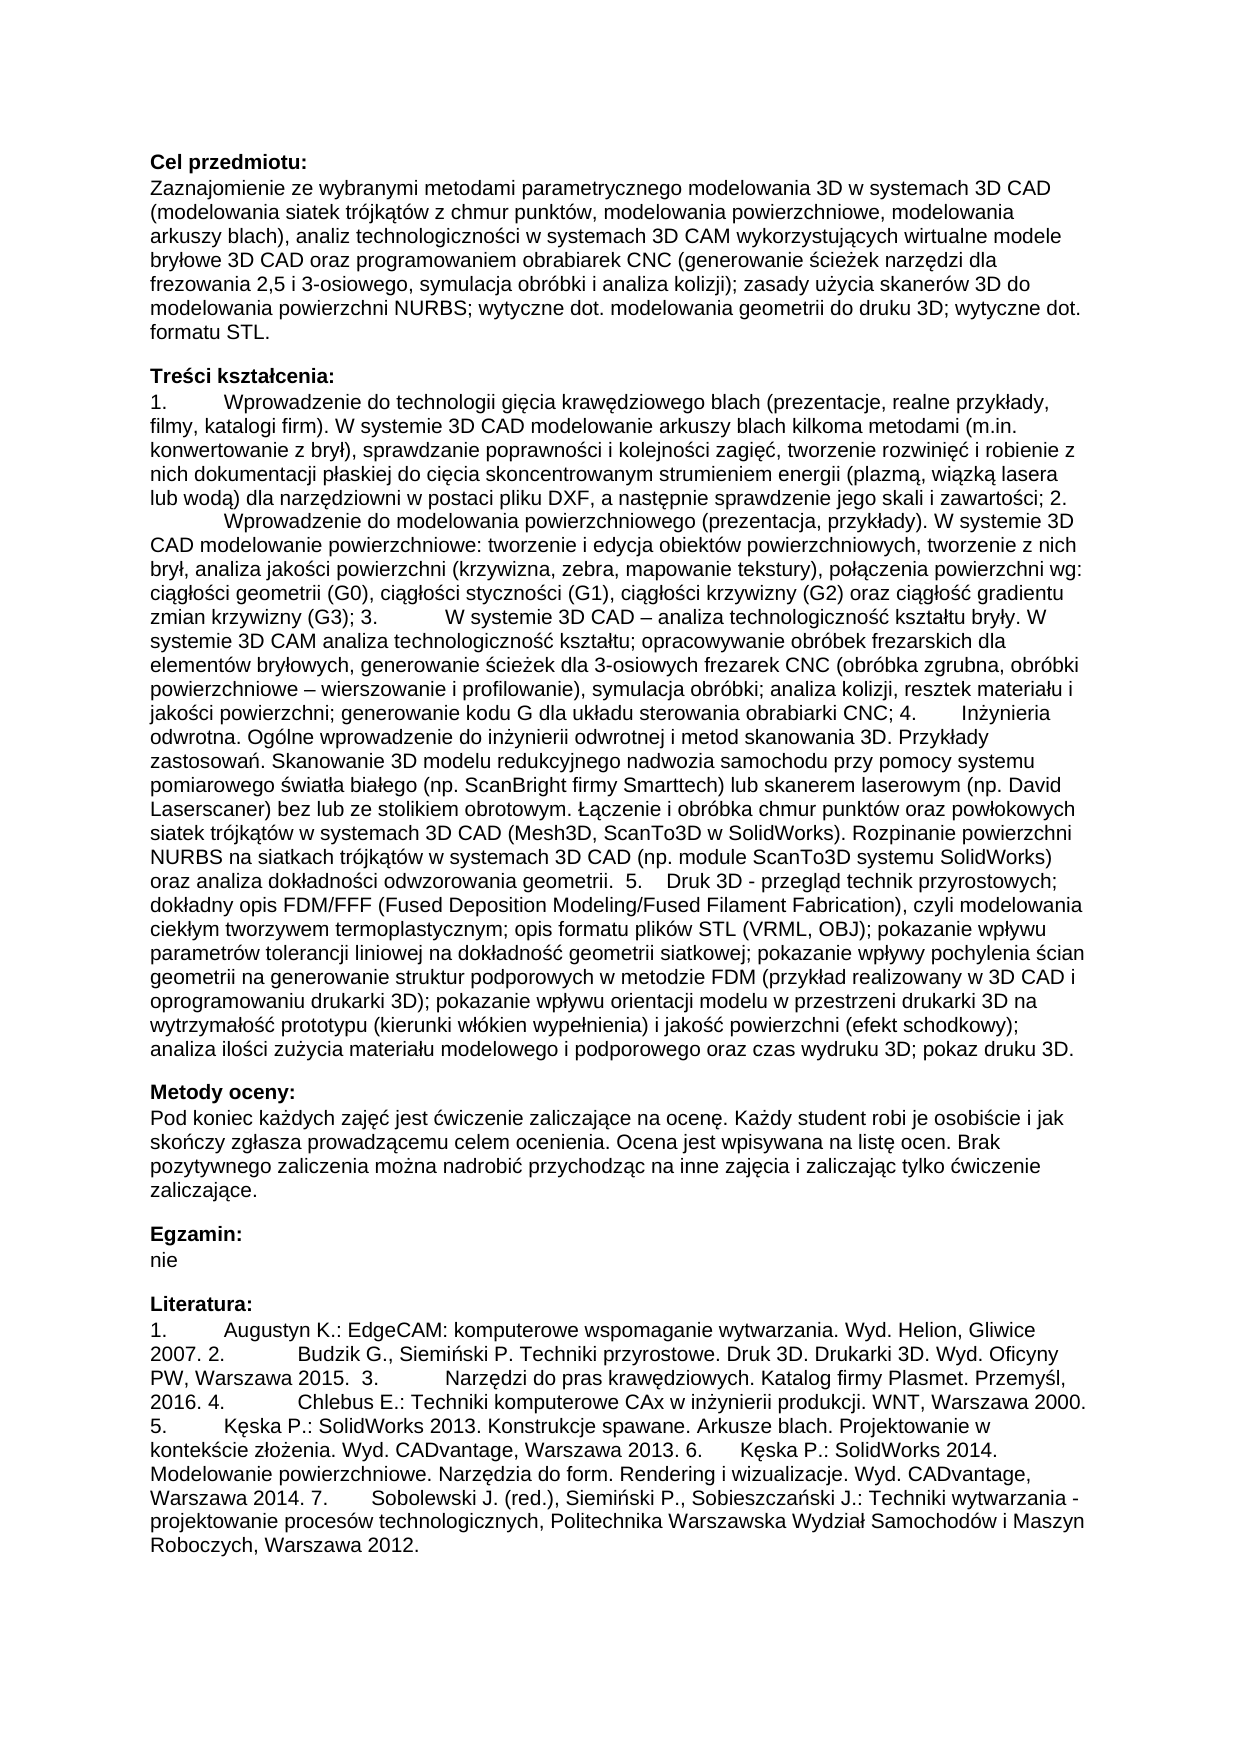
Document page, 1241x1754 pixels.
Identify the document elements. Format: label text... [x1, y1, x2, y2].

text Literatura: [150, 1292, 1090, 1316]
text Pod koniec każdych zajęć jest ćwiczenie zaliczające na ocenę. Każdy student robi je osobiście i jak skończy zgłasza prowadzącemu celem ocenienia. Ocena jest wpisywana na listę ocen. Brak pozytywnego zaliczenia można nadrobić przychodząc na inne zajęcia i zaliczając tylko ćwiczenie zaliczające. [150, 1106, 1090, 1202]
text 1. Wprowadzenie do technologii gięcia krawędziowego blach (prezentacje, realne przykłady, filmy, katalogi firm). W systemie 3D CAD modelowanie arkuszy blach kilkoma metodami (m.in. konwertowanie z brył), sprawdzanie poprawności i kolejności zagięć, tworzenie rozwinięć i robienie z nich dokumentacji płaskiej do cięcia skoncentrowanym strumieniem energii (plazmą, wiązką lasera lub wodą) dla narzędziowni w postaci pliku DXF, a następnie sprawdzenie jego skali i zawartości; 2. Wprowadzenie do modelowania powierzchniowego (prezentacja, przykłady). W systemie 3D CAD modelowanie powierzchniowe: tworzenie i edycja obiektów powierzchniowych, tworzenie z nich brył, analiza jakości powierzchni (krzywizna, zebra, mapowanie tekstury), połączenia powierzchni wg: ciągłości geometrii (G0), ciągłości styczności (G1), ciągłości krzywizny (G2) oraz ciągłość gradientu zmian krzywizny (G3); 3. W systemie 3D CAD – analiza technologiczność kształtu bryły. W systemie 3D CAM analiza technologiczność kształtu; opracowywanie obróbek frezarskich dla elementów bryłowych, generowanie ścieżek dla 3-osiowych frezarek CNC (obróbka zgrubna, obróbki powierzchniowe – wierszowanie i profilowanie), symulacja obróbki; analiza kolizji, resztek materiału i jakości powierzchni; generowanie kodu G dla układu sterowania obrabiarki CNC; 4. Inżynieria odwrotna. Ogólne wprowadzenie do inżynierii odwrotnej i metod skanowania 3D. Przykłady zastosowań. Skanowanie 3D modelu redukcyjnego nadwozia samochodu przy pomocy systemu pomiarowego światła białego (np. ScanBright firmy Smarttech) lub skanerem laserowym (np. David Laserscaner) bez lub ze stolikiem obrotowym. Łączenie i obróbka chmur punktów oraz powłokowych siatek trójkątów w systemach 3D CAD (Mesh3D, ScanTo3D w SolidWorks). Rozpinanie powierzchni NURBS na siatkach trójkątów w systemach 3D CAD (np. module ScanTo3D systemu SolidWorks) oraz analiza dokładności odwzorowania geometrii. 5. Druk 3D - przegląd technik przyrostowych; dokładny opis FDM/FFF (Fused Deposition Modeling/Fused Filament Fabrication), czyli modelowania ciekłym tworzywem termoplastycznym; opis formatu plików STL (VRML, OBJ); pokazanie wpływu parametrów tolerancji liniowej na dokładność geometrii siatkowej; pokazanie wpływy pochylenia ścian geometrii na generowanie struktur podporowych w metodzie FDM (przykład realizowany w 3D CAD i oprogramowaniu drukarki 3D); pokazanie wpływu orientacji modelu w przestrzeni drukarki 3D na wytrzymałość prototypu (kierunki włókien wypełnienia) i jakość powierzchni (efekt schodkowy); analiza ilości zużycia materiału modelowego i podporowego oraz czas wydruku 3D; pokaz druku 3D. [150, 389, 1090, 1060]
text Metody oceny: [150, 1080, 1090, 1104]
text Zaznajomienie ze wybranymi metodami parametrycznego modelowania 3D w systemach 3D CAD (modelowania siatek trójkątów z chmur punktów, modelowania powierzchniowe, modelowania arkuszy blach), analiz technologiczności w systemach 3D CAM wykorzystujących wirtualne modele bryłowe 3D CAD oraz programowaniem obrabiarek CNC (generowanie ścieżek narzędzi dla frezowania 2,5 i 3-osiowego, symulacja obróbki i analiza kolizji); zasady użycia skanerów 3D do modelowania powierzchni NURBS; wytyczne dot. modelowania geometrii do druku 3D; wytyczne dot. formatu STL. [150, 176, 1090, 344]
text Egzamin: [150, 1222, 1090, 1246]
text Cel przedmiotu: [150, 150, 1090, 174]
text Treści kształcenia: [150, 363, 1090, 387]
text 1. Augustyn K.: EdgeCAM: komputerowe wspomaganie wytwarzania. Wyd. Helion, Gliwice 2007. 2. Budzik G., Siemiński P. Techniki przyrostowe. Druk 3D. Drukarki 3D. Wyd. Oficyny PW, Warszawa 2015. 3. Narzędzi do pras krawędziowych. Katalog firmy Plasmet. Przemyśl, 2016. 4. Chlebus E.: Techniki komputerowe CAx w inżynierii produkcji. WNT, Warszawa 2000. 5. Kęska P.: SolidWorks 2013. Konstrukcje spawane. Arkusze blach. Projektowanie w kontekście złożenia. Wyd. CADvantage, Warszawa 2013. 6. Kęska P.: SolidWorks 2014. Modelowanie powierzchniowe. Narzędzia do form. Rendering i wizualizacje. Wyd. CADvantage, Warszawa 2014. 7. Sobolewski J. (red.), Siemiński P., Sobieszczański J.: Techniki wytwarzania - projektowanie procesów technologicznych, Politechnika Warszawska Wydział Samochodów i Maszyn Roboczych, Warszawa 2012. [150, 1318, 1090, 1557]
text nie [150, 1248, 1090, 1272]
